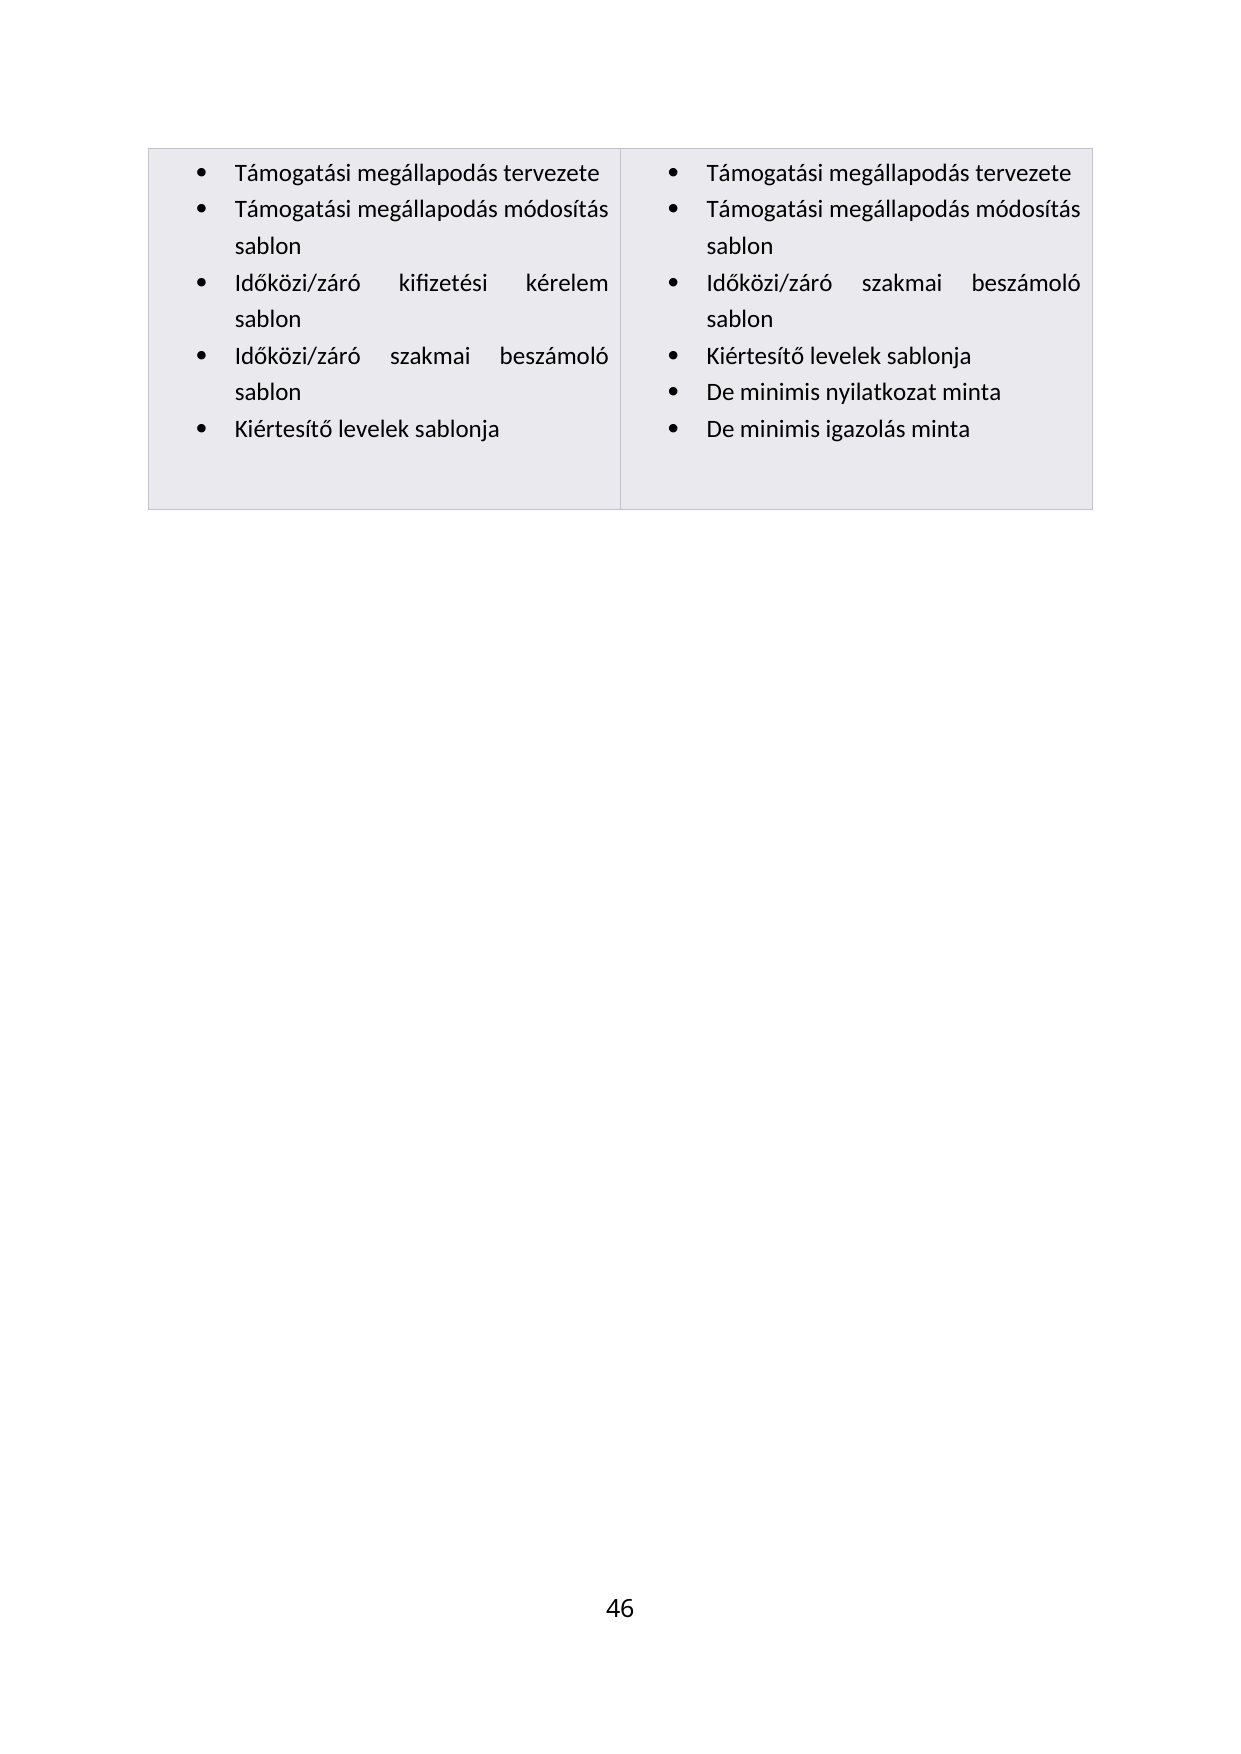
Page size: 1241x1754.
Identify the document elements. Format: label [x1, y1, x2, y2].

table_cell [149, 149, 620, 509]
table_cell [621, 149, 1092, 509]
